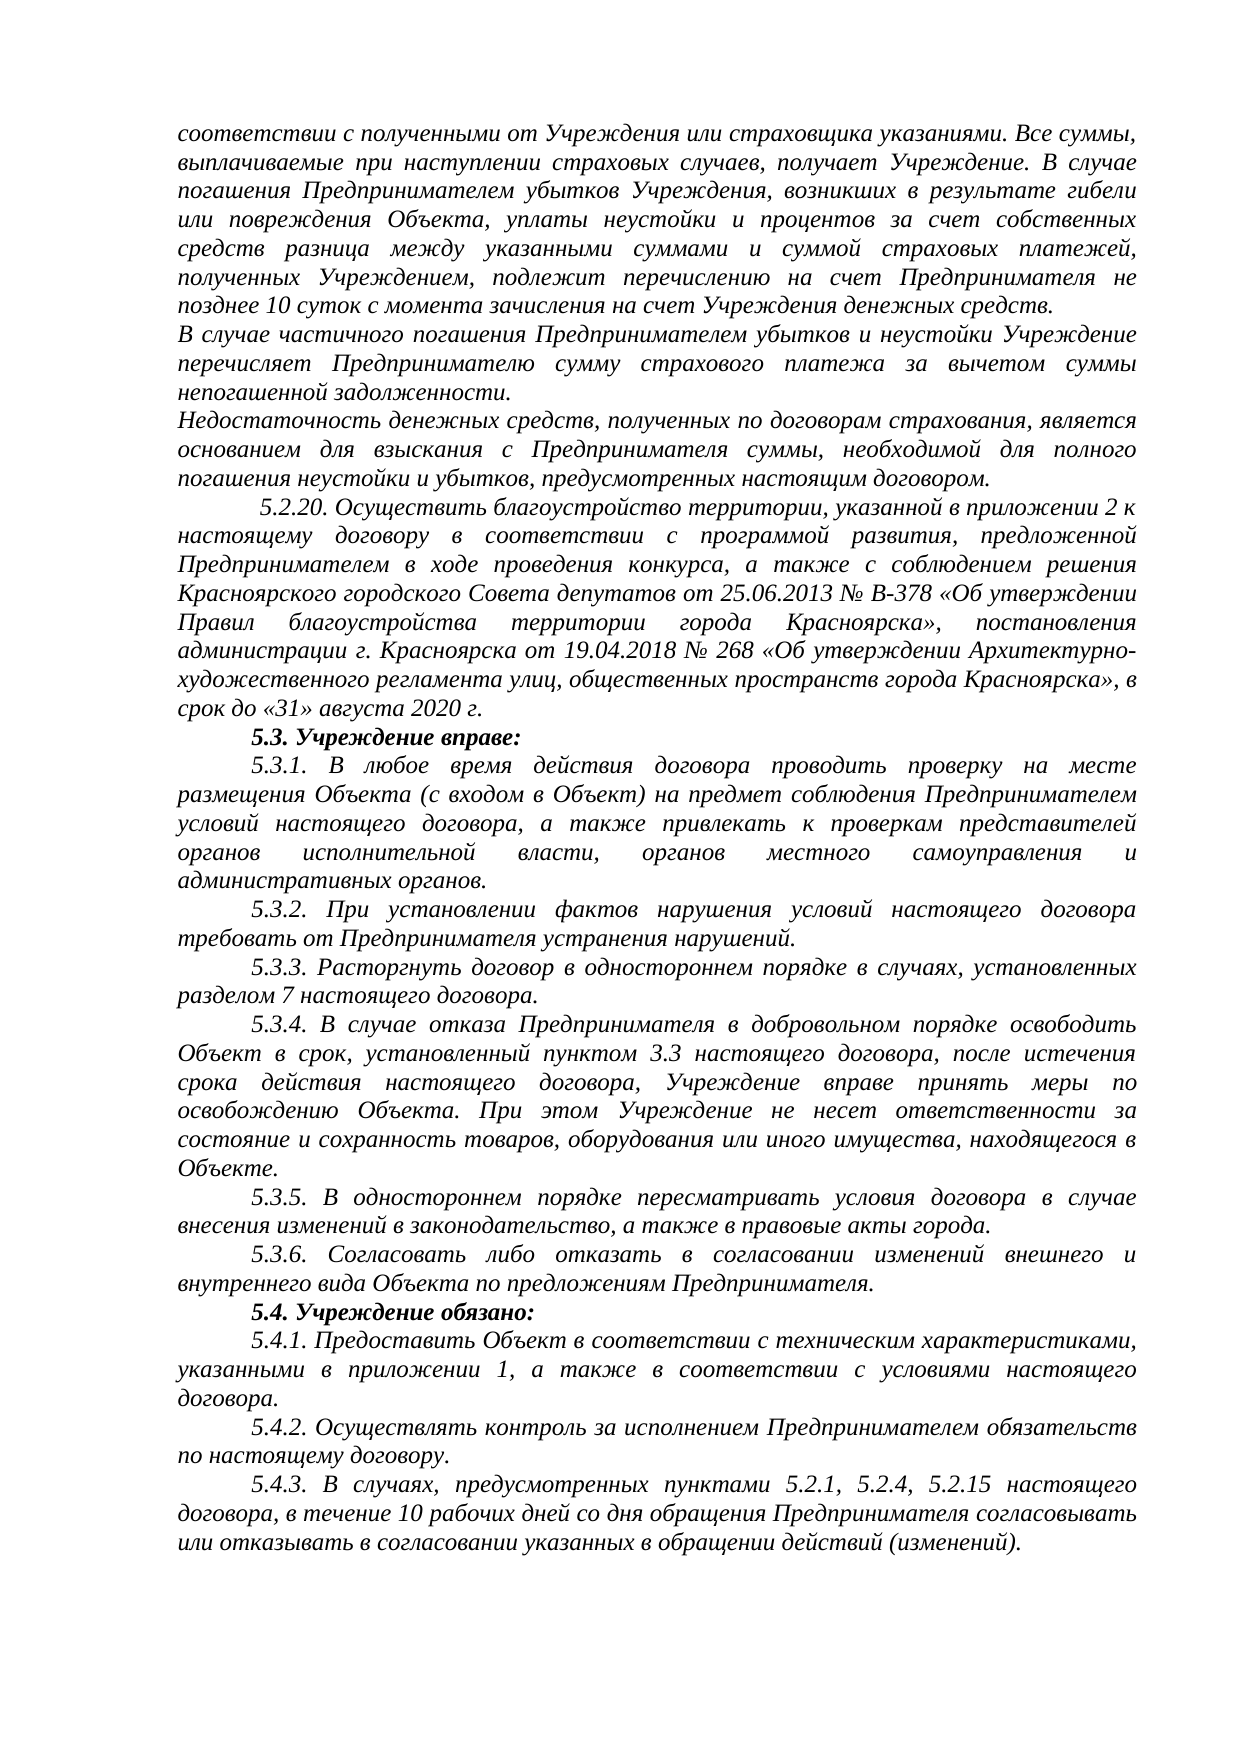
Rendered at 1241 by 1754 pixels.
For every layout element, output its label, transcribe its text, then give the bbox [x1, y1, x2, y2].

text 5.4.2. Осуществлять контроль за исполнением Предпринимателем обязательств по настоящему договору. [177, 1412, 1140, 1469]
text 5.3.1. В любое время действия договора проводить проверку на месте размещения Объекта (с входом в Объект) на предмет соблюдения Предпринимателем условий настоящего договора, а также привлекать к проверкам представителей органов исполнительной власти, органов местного самоуправления и административных органов. [177, 751, 1140, 894]
text 5.3.3. Расторгнуть договор в одностороннем порядке в случаях, установленных разделом 7 настоящего договора. [177, 952, 1140, 1009]
text 5.3.6. Согласовать либо отказать в согласовании изменений внешнего и внутреннего вида Объекта по предложениям Предпринимателя. [177, 1239, 1140, 1297]
text 5.3.4. В случае отказа Предпринимателя в добровольном порядке освободить Объект в срок, установленный пунктом 3.3 настоящего договора, после истечения срока действия настоящего договора, Учреждение вправе принять меры по освобождению Объекта. При этом Учреждение не несет ответственности за состояние и сохранность товаров, оборудования или иного имущества, находящегося в Объекте. [177, 1009, 1140, 1182]
text 5.4.3. В случаях, предусмотренных пунктами 5.2.1, 5.2.4, 5.2.15 настоящего договора, в течение 10 рабочих дней со дня обращения Предпринимателя согласовывать или отказывать в согласовании указанных в обращении действий (изменений). [177, 1469, 1140, 1556]
text 5.2.20. Осуществить благоустройство территории, указанной в приложении 2 к настоящему договору в соответствии с программой развития, предложенной Предпринимателем в ходе проведения конкурса, а также с соблюдением решения Красноярского городского Совета депутатов от 25.06.2013 № В-378 «Об утверждении Правил благоустройства территории города Красноярска», постановления администрации г. Красноярска от 19.04.2018 № 268 «Об утверждении Архитектурно-художественного регламента улиц, общественных пространств города Красноярска», в срок до «31» августа 2020 г. [177, 492, 1140, 722]
text 5.3.2. При установлении фактов нарушения условий настоящего договора требовать от Предпринимателя устранения нарушений. [177, 894, 1140, 952]
text 5.4.1. Предоставить Объект в соответствии с техническим характеристиками, указанными в приложении 1, а также в соответствии с условиями настоящего договора. [177, 1326, 1140, 1412]
text 5.4. Учреждение обязано: [177, 1297, 1140, 1326]
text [177, 118, 1140, 319]
text Недостаточность денежных средств, полученных по договорам страхования, является основанием для взыскания с Предпринимателя суммы, необходимой для полного погашения неустойки и убытков, предусмотренных настоящим договором. [177, 406, 1140, 492]
text 5.3. Учреждение вправе: [177, 722, 1140, 751]
text 5.3.5. В одностороннем порядке пересматривать условия договора в случае внесения изменений в законодательство, а также в правовые акты города. [177, 1182, 1140, 1239]
text В случае частичного погашения Предпринимателем убытков и неустойки Учреждение перечисляет Предпринимателю сумму страхового платежа за вычетом суммы непогашенной задолженности. [177, 319, 1140, 406]
